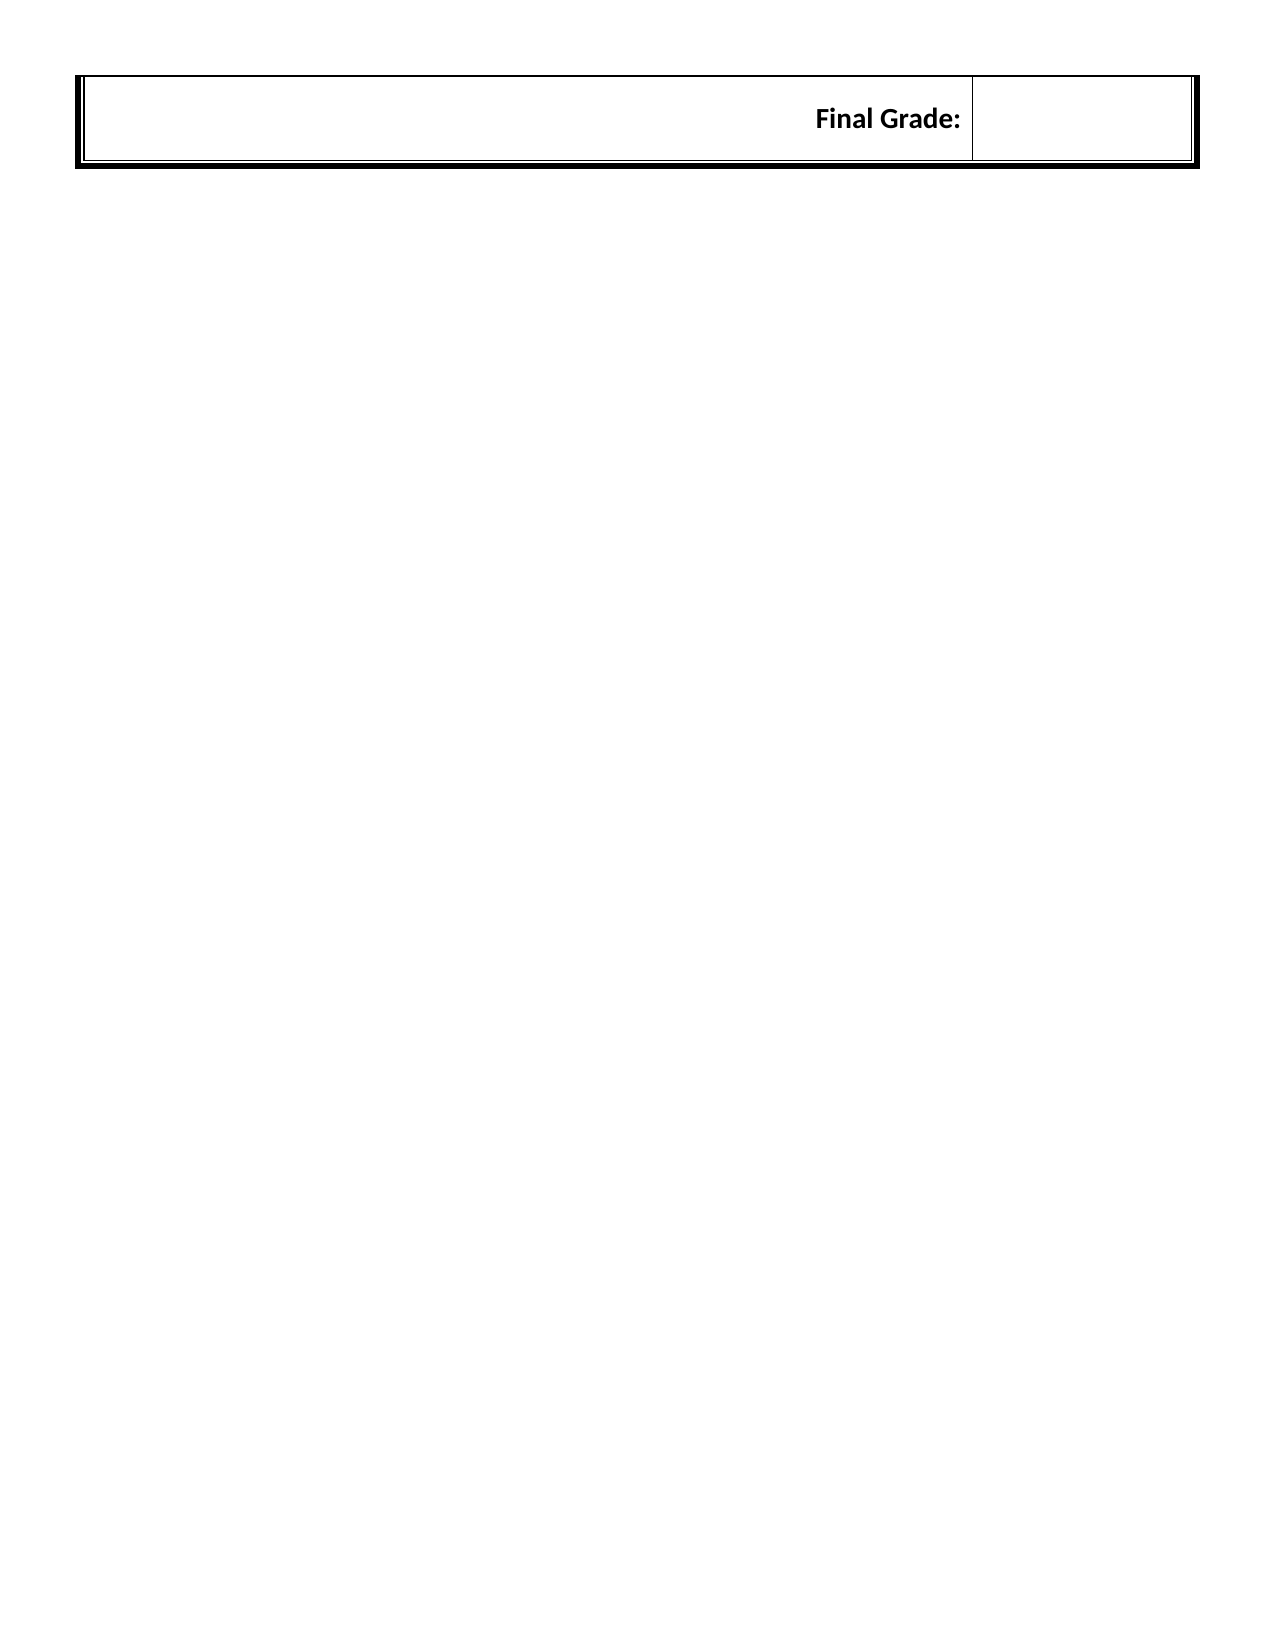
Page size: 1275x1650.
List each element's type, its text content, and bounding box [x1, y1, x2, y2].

table_cell [973, 77, 1191, 160]
table_cell Final Grade: [85, 77, 972, 160]
